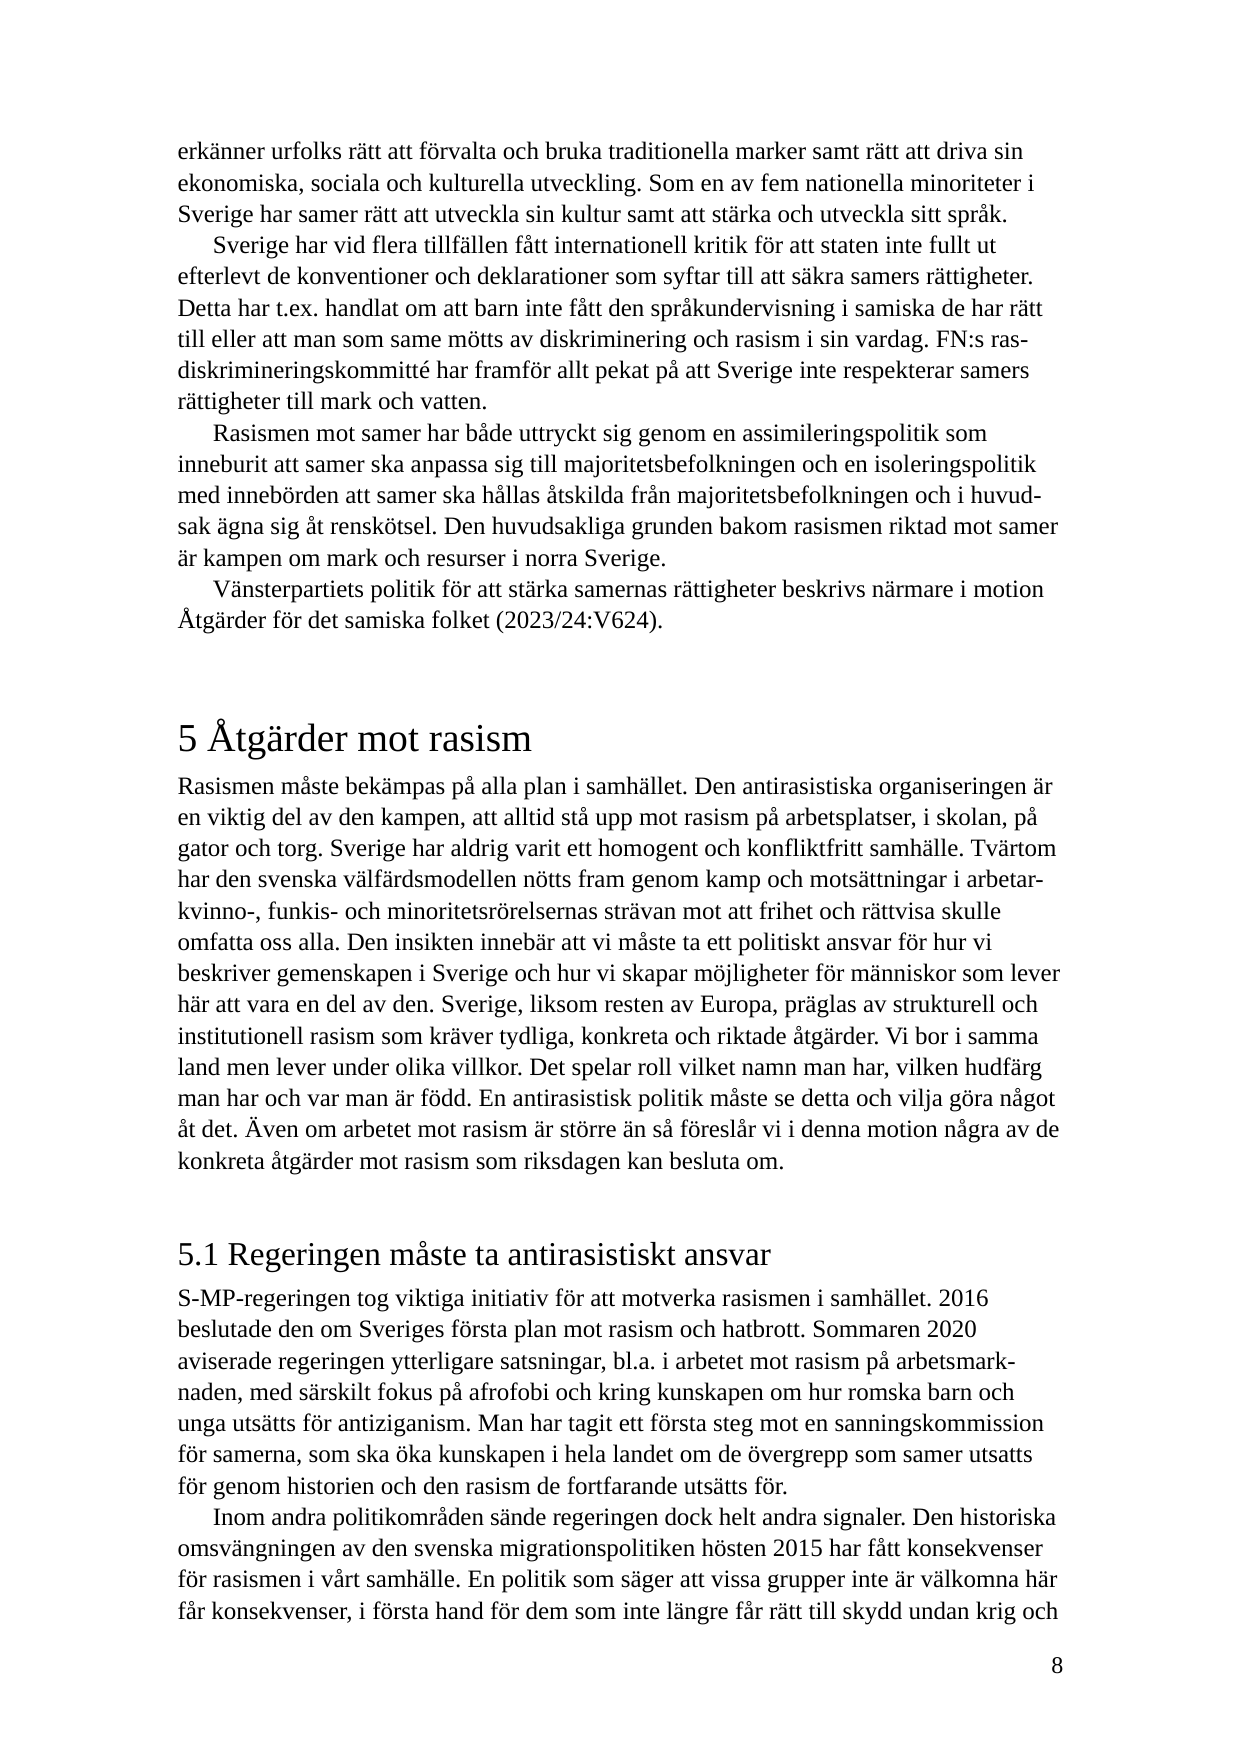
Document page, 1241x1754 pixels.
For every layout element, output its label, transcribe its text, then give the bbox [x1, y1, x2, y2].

text Rasismen mot samer har både uttryckt sig genom en assimileringspolitik som inneburit att samer ska anpassa sig till majoritetsbefolkningen och en isoleringspolitik med innebörden att samer ska hållas åtskilda från majoritetsbefolkningen och i huvudsak ägna sig åt renskötsel. Den huvudsakliga grunden bakom rasismen riktad mot samer är kampen om mark och resurser i norra Sverige. [177, 415, 1063, 571]
text Rasismen måste bekämpas på alla plan i samhället. Den antirasistiska organiseringen är en viktig del av den kampen, att alltid stå upp mot rasism på arbetsplatser, i skolan, på gator och torg. Sverige har aldrig varit ett homogent och konfliktfritt samhälle. Tvärtom har den svenska välfärdsmodellen nötts fram genom kamp och motsättningar i arbetar- kvinno-, funkis- och minoritetsrörelsernas strävan mot att frihet och rättvisa skulle omfatta oss alla. Den insikten innebär att vi måste ta ett politiskt ansvar för hur vi beskriver gemenskapen i Sverige och hur vi skapar möjligheter för människor som lever här att vara en del av den. Sverige, liksom resten av Europa, präglas av strukturell och institutionell rasism som kräver tydliga, konkreta och riktade åtgärder. Vi bor i samma land men lever under olika villkor. Det spelar roll vilket namn man har, vilken hudfärg man har och var man är född. En antirasistisk politik måste se detta och vilja göra något åt det. Även om arbetet mot rasism är större än så föreslår vi i denna motion några av de konkreta åtgärder mot rasism som riksdagen kan besluta om. [177, 768, 1063, 1174]
text Sverige har vid flera tillfällen fått internationell kritik för att staten inte fullt ut efterlevt de konventioner och deklarationer som syftar till att säkra samers rättigheter. Detta har t.ex. handlat om att barn inte fått den språkundervisning i samiska de har rätt till eller att man som same mötts av diskriminering och rasism i sin vardag. FN:s rasdiskrimineringskommitté har framför allt pekat på att Sverige inte respekterar samers rättigheter till mark och vatten. [177, 228, 1063, 415]
text Vänsterpartiets politik för att stärka samernas rättigheter beskrivs närmare i motion Åtgärder för det samiska folket (2023/24:V624). [177, 571, 1063, 634]
text Åtgärder mot rasism [177, 719, 1063, 760]
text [177, 134, 1063, 228]
text S-MP-regeringen tog viktiga initiativ för att motverka rasismen i samhället. 2016 beslutade den om Sveriges första plan mot rasism och hatbrott. Sommaren 2020 aviserade regeringen ytterligare satsningar, bl.a. i arbetet mot rasism på arbetsmarknaden, med särskilt fokus på afrofobi och kring kunskapen om hur romska barn och unga utsätts för antiziganism. Man har tagit ett första steg mot en sanningskommission för samerna, som ska öka kunskapen i hela landet om de övergrepp som samer utsatts för genom historien och den rasism de fortfarande utsätts för. [177, 1281, 1063, 1499]
text Regeringen måste ta antirasistiskt ansvar [177, 1237, 1063, 1272]
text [177, 1499, 1063, 1624]
